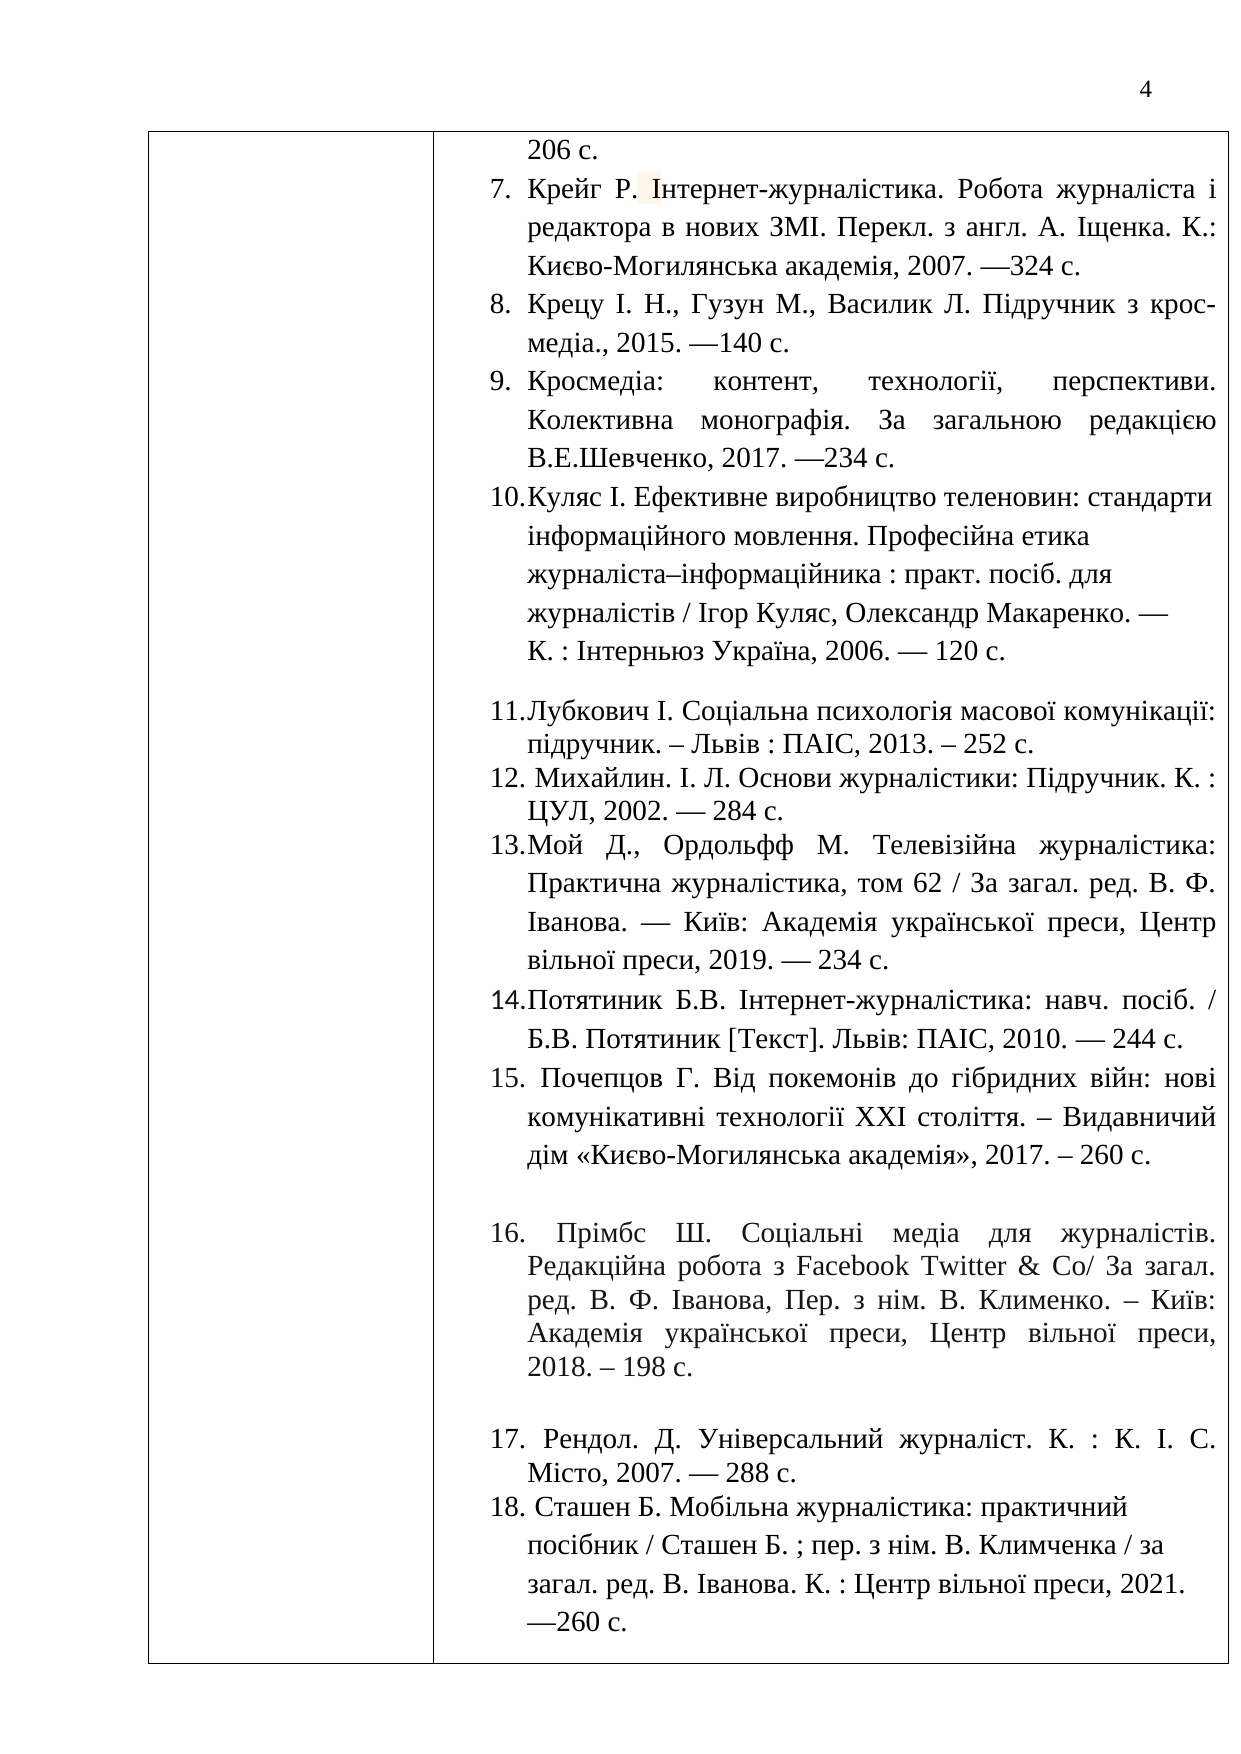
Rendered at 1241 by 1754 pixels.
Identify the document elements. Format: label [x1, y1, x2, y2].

table_cell [434, 132, 1228, 1663]
table_cell [149, 132, 433, 1663]
